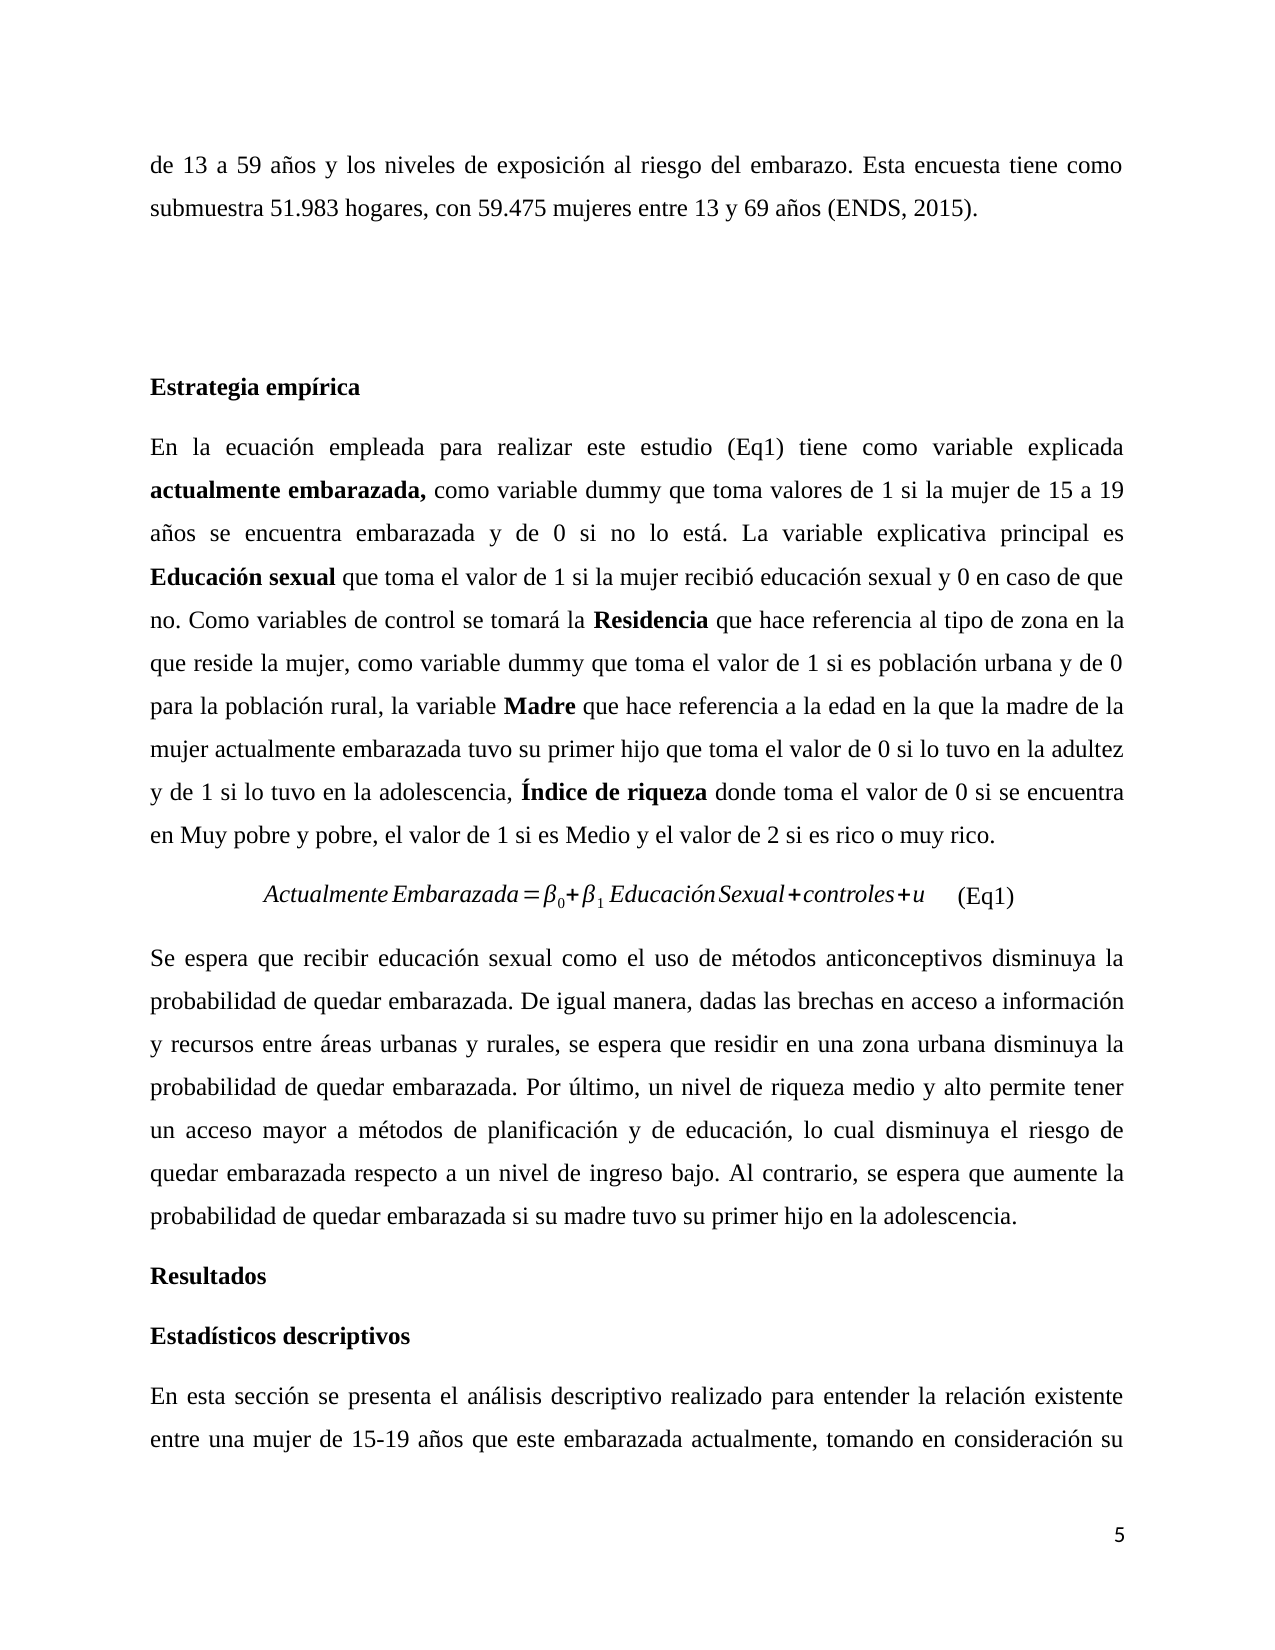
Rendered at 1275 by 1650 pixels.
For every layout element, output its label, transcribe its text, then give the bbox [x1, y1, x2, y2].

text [150, 150, 1125, 222]
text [150, 1381, 1125, 1453]
text Resultados [150, 1261, 1125, 1290]
text (Eq1) [150, 880, 1125, 912]
text Se espera que recibir educación sexual como el uso de métodos anticonceptivos disminuya la probabilidad de quedar embarazada. De igual manera, dadas las brechas en acceso a información y recursos entre áreas urbanas y rurales, se espera que residir en una zona urbana disminuya la probabilidad de quedar embarazada. Por último, un nivel de riqueza medio y alto permite tener un acceso mayor a métodos de planificación y de educación, lo cual disminuya el riesgo de quedar embarazada respecto a un nivel de ingreso bajo. Al contrario, se espera que aumente la probabilidad de quedar embarazada si su madre tuvo su primer hijo en la adolescencia. [150, 943, 1125, 1230]
text Estrategia empírica [150, 372, 1125, 401]
text Estadísticos descriptivos [150, 1321, 1125, 1350]
text En la ecuación empleada para realizar este estudio (Eq1) tiene como variable explicada actualmente embarazada, como variable dummy que toma valores de 1 si la mujer de 15 a 19 años se encuentra embarazada y de 0 si no lo está. La variable explicativa principal es Educación sexual que toma el valor de 1 si la mujer recibió educación sexual y 0 en caso de que no. Como variables de control se tomará la Residencia que hace referencia al tipo de zona en la que reside la mujer, como variable dummy que toma el valor de 1 si es población urbana y de 0 para la población rural, la variable Madre que hace referencia a la edad en la que la madre de la mujer actualmente embarazada tuvo su primer hijo que toma el valor de 0 si lo tuvo en la adultez y de 1 si lo tuvo en la adolescencia, Índice de riqueza donde toma el valor de 0 si se encuentra en Muy pobre y pobre, el valor de 1 si es Medio y el valor de 2 si es rico o muy rico. [150, 432, 1125, 849]
